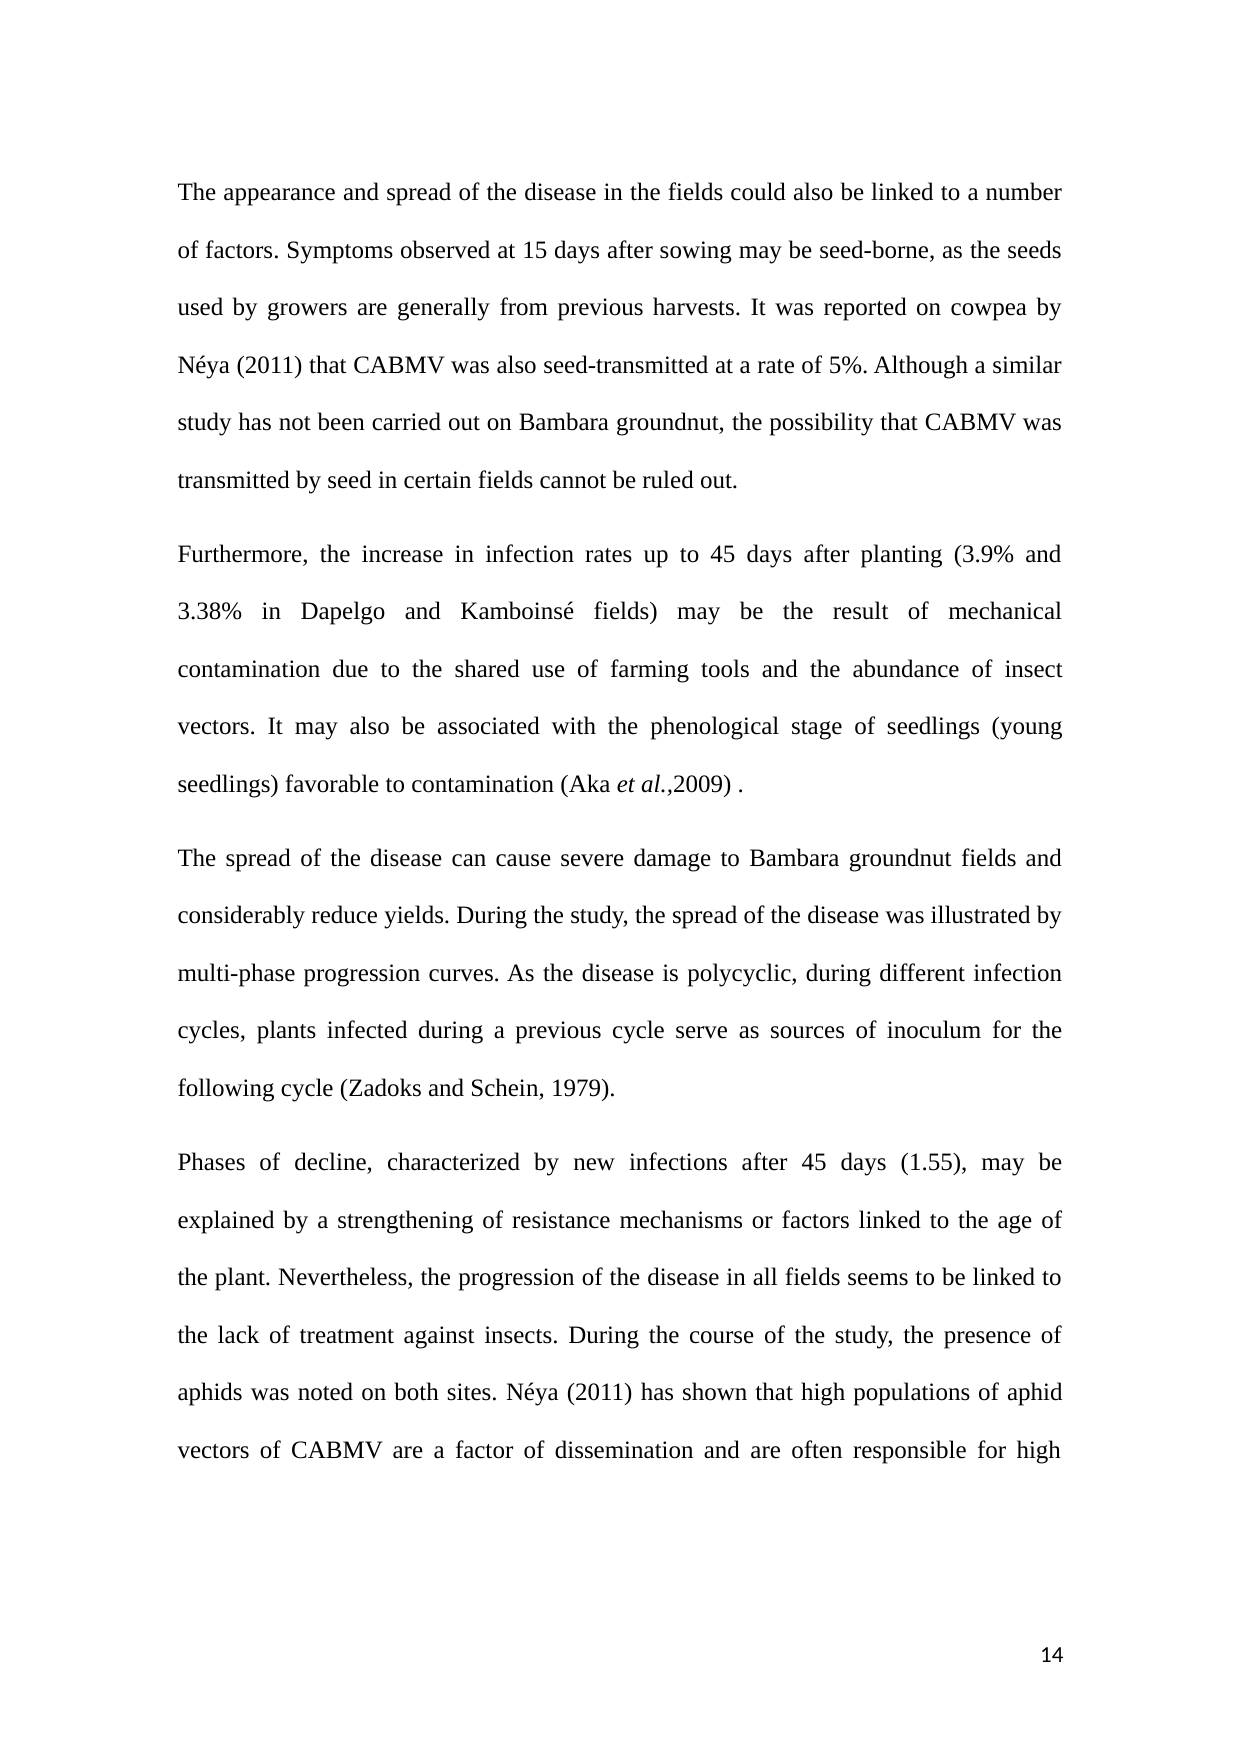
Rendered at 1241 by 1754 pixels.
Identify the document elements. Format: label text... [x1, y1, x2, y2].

text The spread of the disease can cause severe damage to Bambara groundnut fields and considerably reduce yields. During the study, the spread of the disease was illustrated by multi-phase progression curves. As the disease is polycyclic, during different infection cycles, plants infected during a previous cycle serve as sources of inoculum for the following cycle (. [177, 843, 1063, 1102]
text The appearance and spread of the disease in the fields could also be linked to a number of factors. Symptoms observed at 15 days after sowing may be seed-borne, as the seeds used by growers are generally from previous harvests. It was reported on cowpea by that CABMV was also seed-transmitted at a rate of 5%. Although a similar study has not been carried out on Bambara groundnut, the possibility that CABMV was transmitted by seed in certain fields cannot be ruled out. [177, 177, 1063, 493]
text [177, 1147, 1063, 1463]
text Furthermore, the increase in infection rates up to 45 days after planting (3.9% and 3.38% in Dapelgo and Kamboinsé fields) may be the result of mechanical contamination due to the shared use of farming tools and the abundance of insect vectors. It may also be associated with the phenological stage of seedlings (young seedlings) favorable to contamination ( . [177, 539, 1063, 798]
